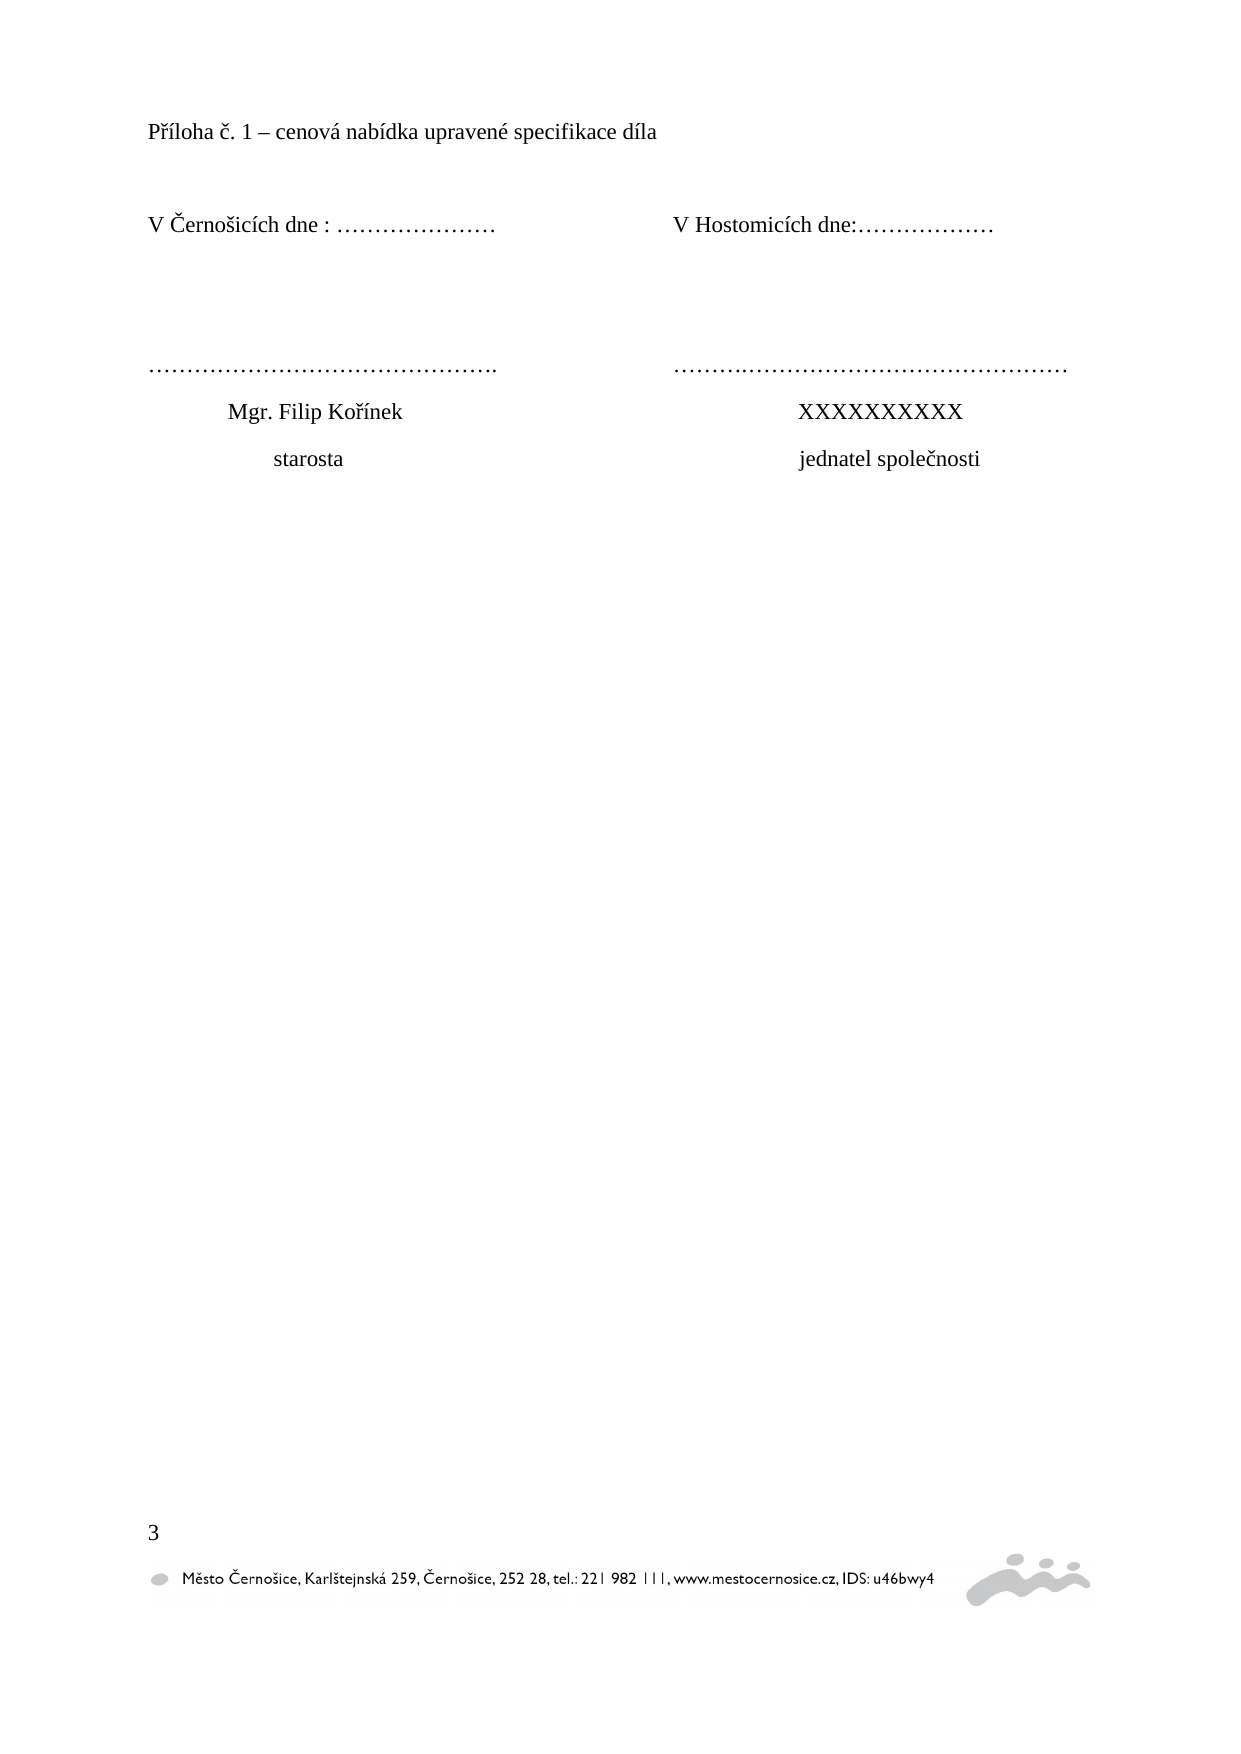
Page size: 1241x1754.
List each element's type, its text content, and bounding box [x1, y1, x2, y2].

picture [147, 1552, 1092, 1608]
text V Černošicích dne : ………………… V Hostomicích dne:……………… [148, 211, 1092, 238]
text Příloha č. 1 – cenová nabídka upravené specifikace díla [148, 118, 1092, 144]
text starosta jednatel společnosti [148, 445, 1092, 471]
text ………………………………………. ………. …………………………………… [148, 351, 1092, 378]
text Mgr. Filip Kořínek XXXXXXXXXX [148, 398, 1092, 424]
